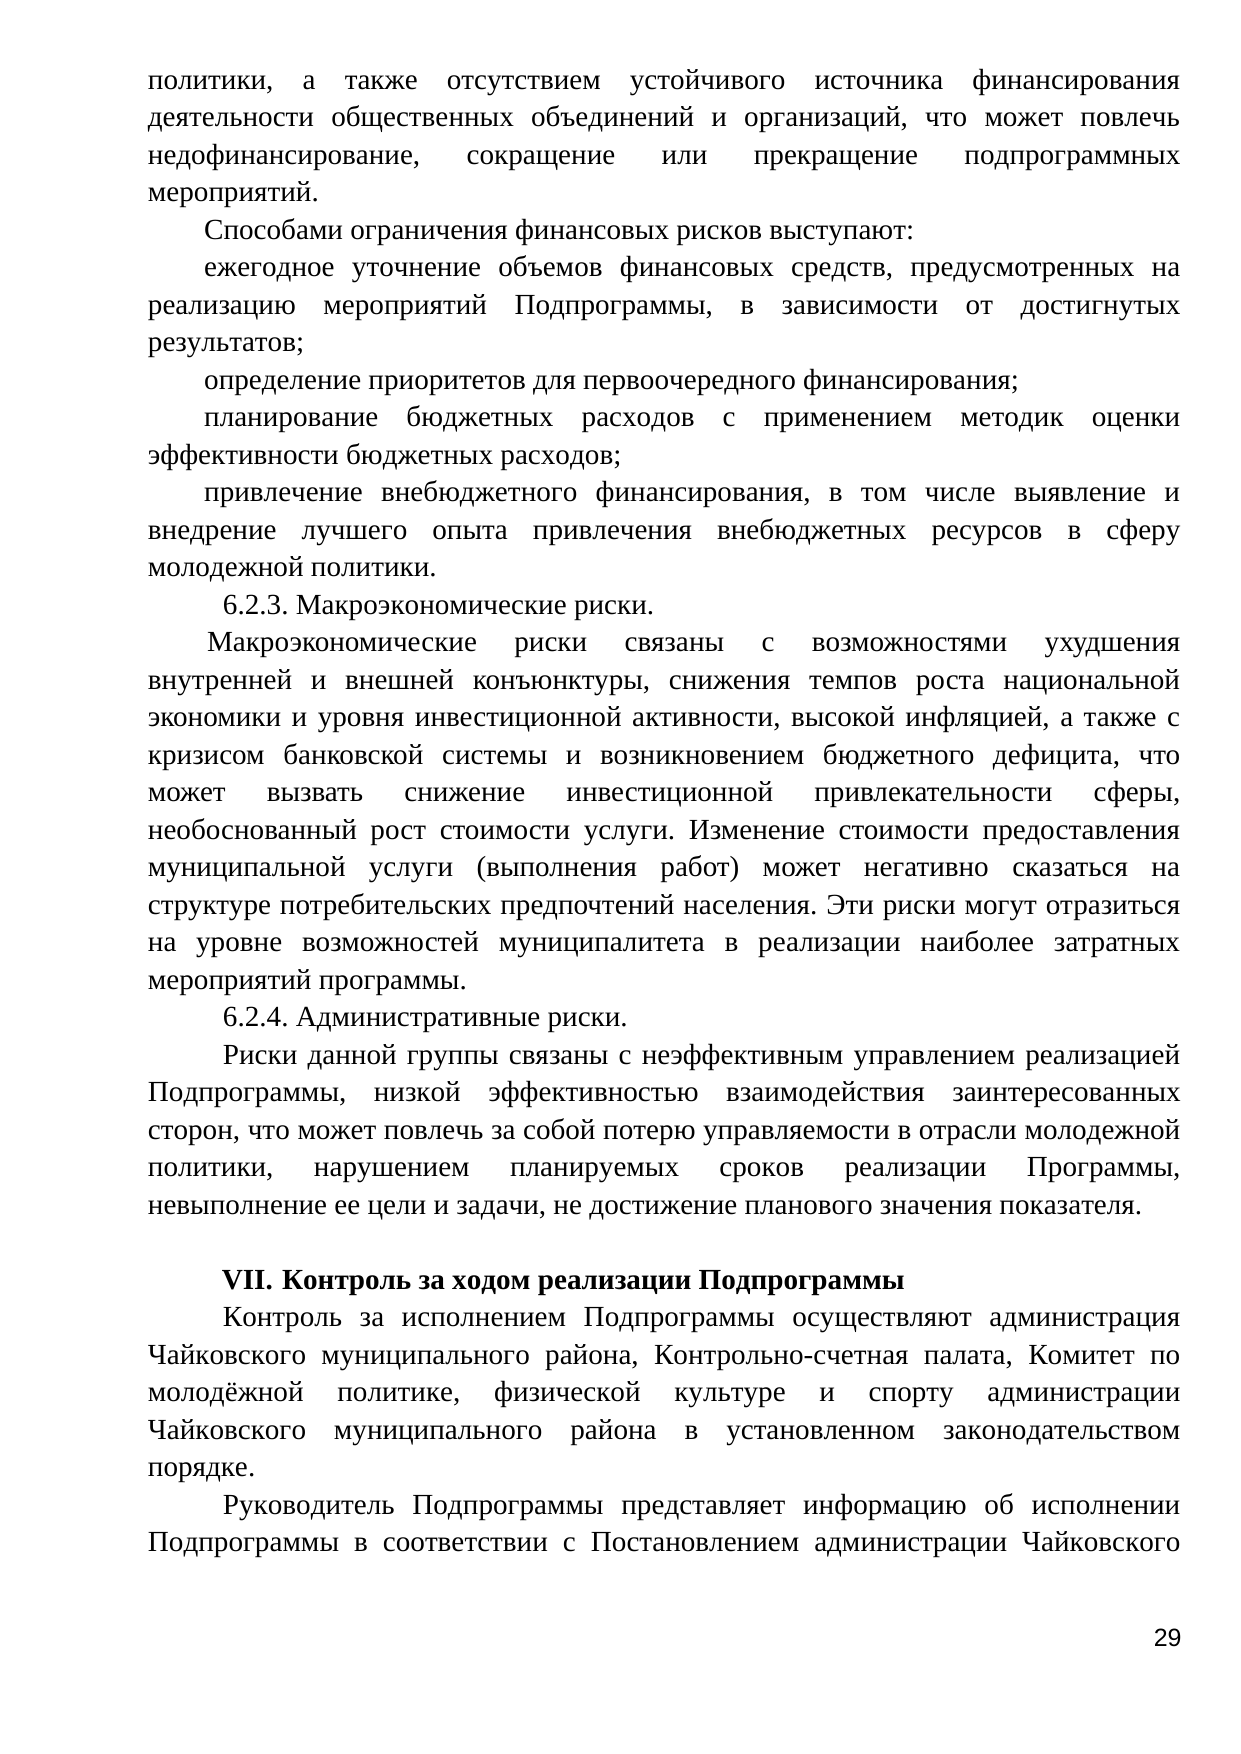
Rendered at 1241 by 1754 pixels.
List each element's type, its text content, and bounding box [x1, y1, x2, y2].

text 6.2.3. Макроэкономические риски. [148, 584, 1181, 622]
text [148, 1484, 1181, 1559]
text привлечение внебюджетного финансирования, в том числе выявление и внедрение лучшего опыта привлечения внебюджетных ресурсов в сферу молодежной политики. [148, 472, 1181, 584]
text планирование бюджетных расходов с применением методик оценки эффективности бюджетных расходов; [148, 397, 1181, 472]
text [148, 59, 1181, 209]
text Риски данной группы связаны с неэффективным управлением реализацией Подпрограммы, низкой эффективностью взаимодействия заинтересованных сторон, что может повлечь за собой потерю управляемости в отрасли молодежной политики, нарушением планируемых сроков реализации Программы, невыполнение ее цели и задачи, не достижение планового значения показателя. [148, 1034, 1181, 1222]
subtitle Контроль за ходом реализации Подпрограммы [222, 1259, 1181, 1297]
text 6.2.4. Административные риски. [148, 997, 1181, 1034]
text Способами ограничения финансовых рисков выступают: [148, 209, 1181, 247]
text определение приоритетов для первоочередного финансирования; [148, 359, 1181, 397]
list Макроэкономические риски связаны с возможностями ухудшения внутренней и внешней конъюнктуры, снижения темпов роста национальной экономики и уровня инвестиционной активности, высокой инфляцией, а также с кризисом банковской системы и возникновением бюджетного дефицита, что может вызвать снижение инвестиционной привлекательности сферы, необоснованный рост стоимости услуги. Изменение стоимости предоставления муниципальной услуги (выполнения работ) может негативно сказаться на структуре потребительских предпочтений населения. Эти риски могут отразиться на уровне возможностей муниципалитета в реализации наиболее затратных мероприятий программы. [148, 622, 1181, 997]
text ежегодное уточнение объемов финансовых средств, предусмотренных на реализацию мероприятий Подпрограммы, в зависимости от достигнутых результатов; [148, 247, 1181, 359]
text Контроль за исполнением Подпрограммы осуществляют администрация Чайковского муниципального района, Контрольно-счетная палата, Комитет по молодёжной политике, физической культуре и спорту администрации Чайковского муниципального района в установленном законодательством порядке. [148, 1297, 1181, 1484]
